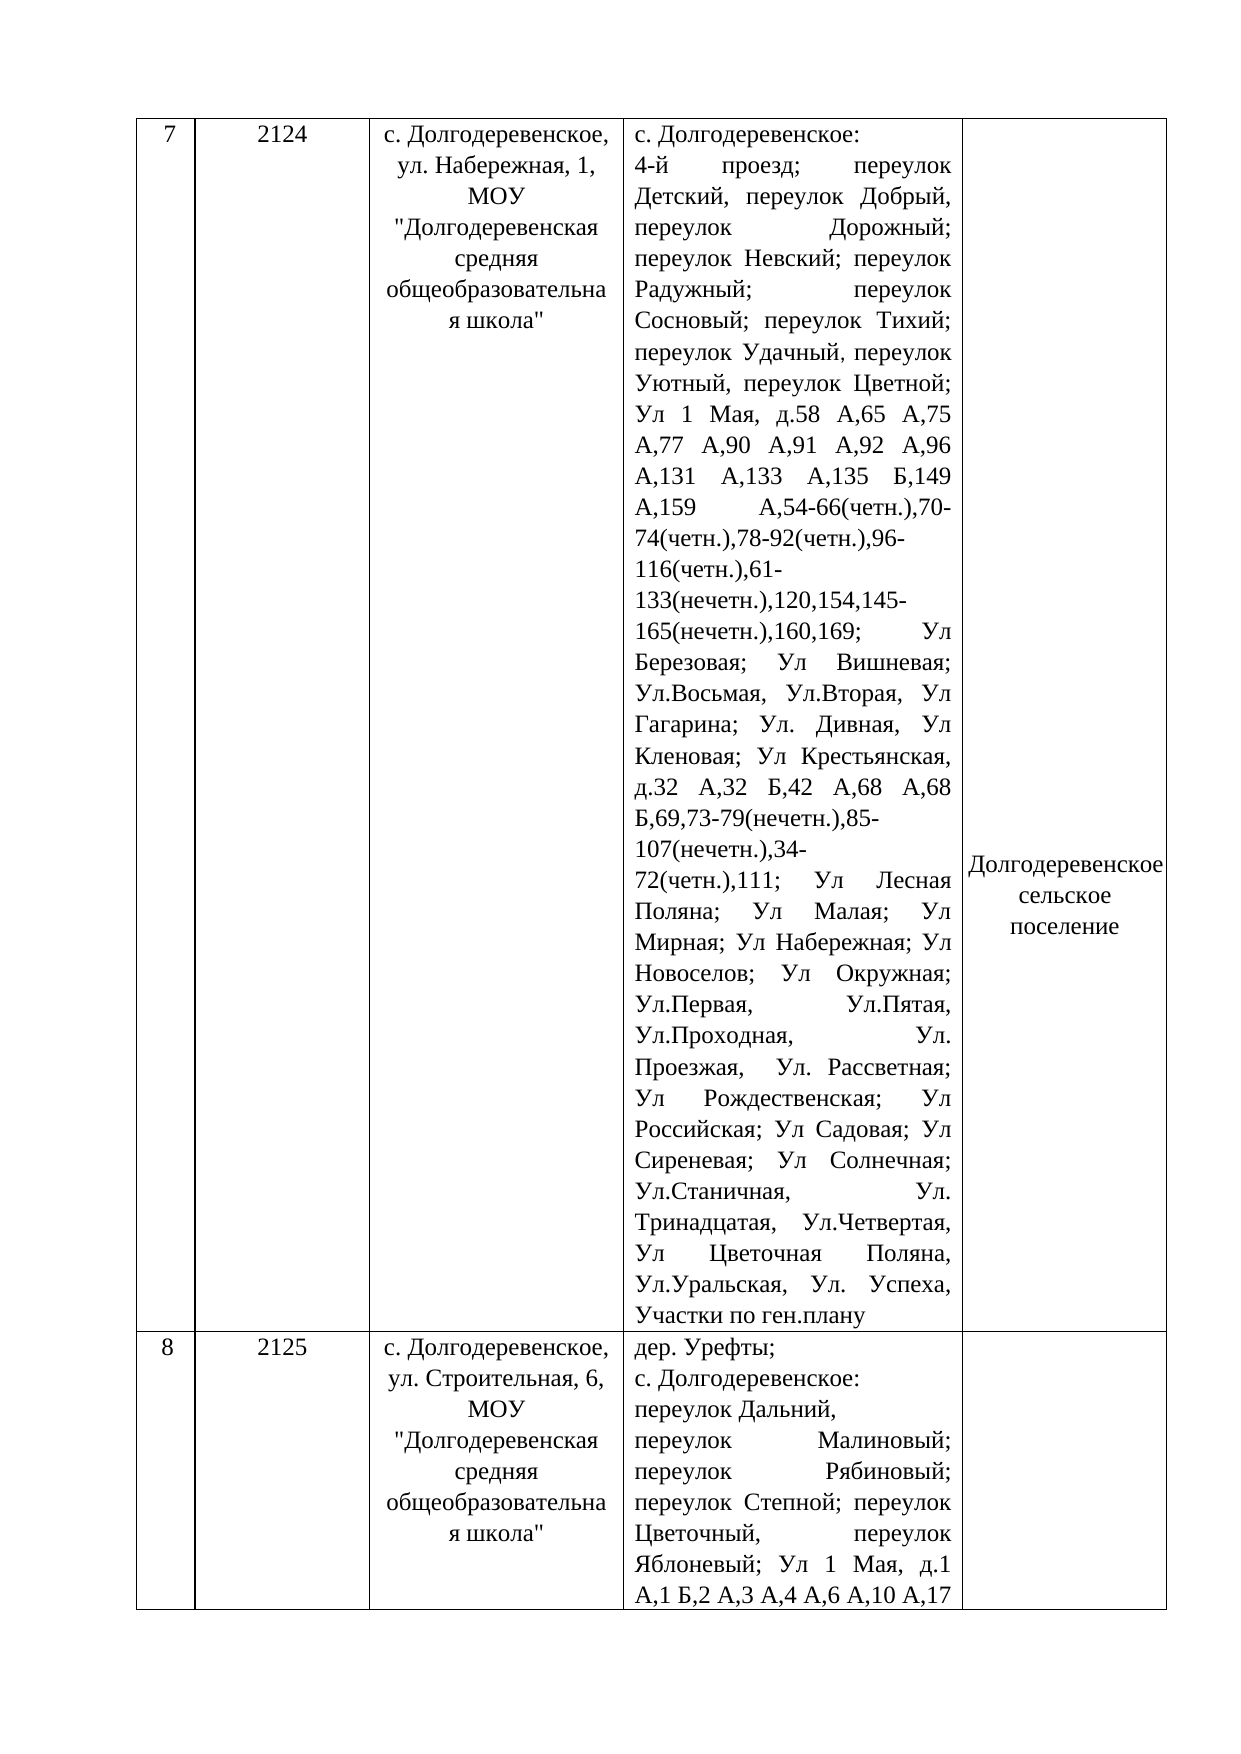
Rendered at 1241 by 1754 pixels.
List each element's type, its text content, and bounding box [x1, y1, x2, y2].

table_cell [370, 1332, 623, 1609]
table_cell с. Долгодеревенское: 4-й проезд; переулок Детский, переулок Добрый, переулок Дорожный; переулок Невский; переулок Радужный; переулок Сосновый; переулок Тихий; переулок Удачный, переулок Уютный, переулок Цветной; Ул 1 Мая, д.58 А,65 А,75 А,77 А,90 А,91 А,92 А,96 А,131 А,133 А,135 Б,149 А,159 А,54-66(четн.),70-74(четн.),78-92(четн.),96-116(четн.),61-133(нечетн.),120,154,145-165(нечетн.),160,169; Ул Березовая; Ул Вишневая; Ул.Восьмая, Ул.Вторая, Ул Гагарина; Ул. Дивная, Ул Кленовая; Ул Крестьянская, д.32 А,32 Б,42 А,68 А,68 Б,69,73-79(нечетн.),85-107(нечетн.),34-72(четн.),111; Ул Лесная Поляна; Ул Малая; Ул Мирная; Ул Набережная; Ул Новоселов; Ул Окружная; Ул.Первая, Ул.Пятая, Ул.Проходная, Ул. Проезжая, Ул. Рассветная; Ул Рождественская; Ул Российская; Ул Садовая; Ул Сиреневая; Ул Солнечная; Ул.Станичная, Ул. Тринадцатая, Ул.Четвертая, Ул Цветочная Поляна, Ул.Уральская, Ул. Успеха, Участки по ген.плану [624, 119, 962, 1331]
table_cell 2124 [196, 119, 369, 1331]
table_cell Долгодеревенское сельское поселение [963, 119, 1166, 1331]
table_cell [624, 1332, 962, 1609]
table_cell 8 [137, 1332, 194, 1609]
table_cell 2125 [196, 1332, 369, 1609]
table_cell с. Долгодеревенское, ул. Набережная, 1, МОУ "Долгодеревенская средняя общеобразовательная школа" [370, 119, 623, 1331]
table_cell [963, 1332, 1166, 1609]
table_cell 7 [137, 119, 194, 1331]
